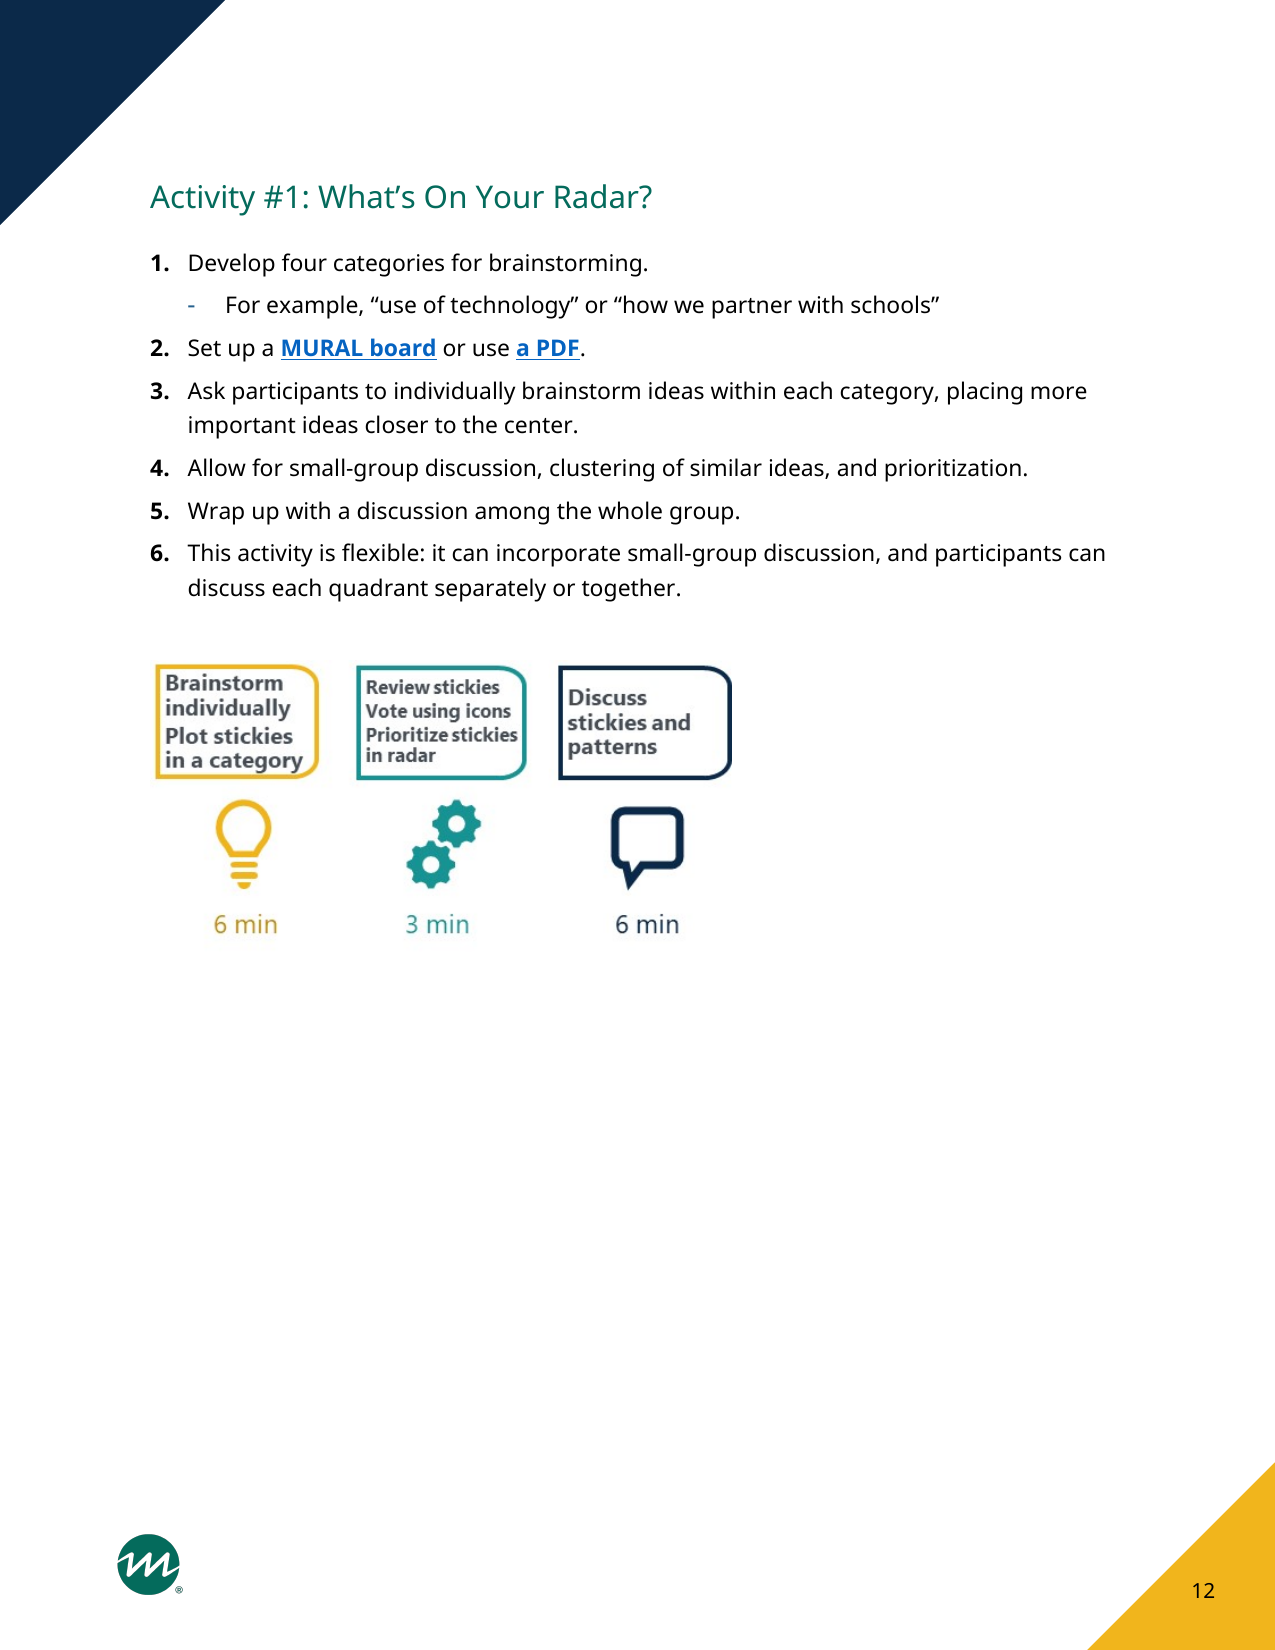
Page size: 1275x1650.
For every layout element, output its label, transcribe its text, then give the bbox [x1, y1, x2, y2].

list Wrap up with a discussion among the whole group. [150, 495, 1125, 526]
list Ask participants to individually brainstorm ideas within each category, placing more important ideas closer to the center. [150, 375, 1125, 441]
text Activity #1: What’s On Your Radar? [150, 175, 1125, 218]
list Set up a MURAL board or use a PDF. [150, 332, 1125, 363]
list Allow for small-group discussion, clustering of similar ideas, and prioritization. [150, 452, 1125, 483]
list For example, “use of technology” or “how we partner with schools” [187, 289, 1125, 321]
list Develop four categories for brainstorming. [150, 247, 1125, 278]
picture [117, 1531, 183, 1598]
list This activity is flexible: it can incorporate small-group discussion, and participants can discuss each quadrant separately or together. [150, 537, 1125, 603]
picture [150, 660, 732, 956]
